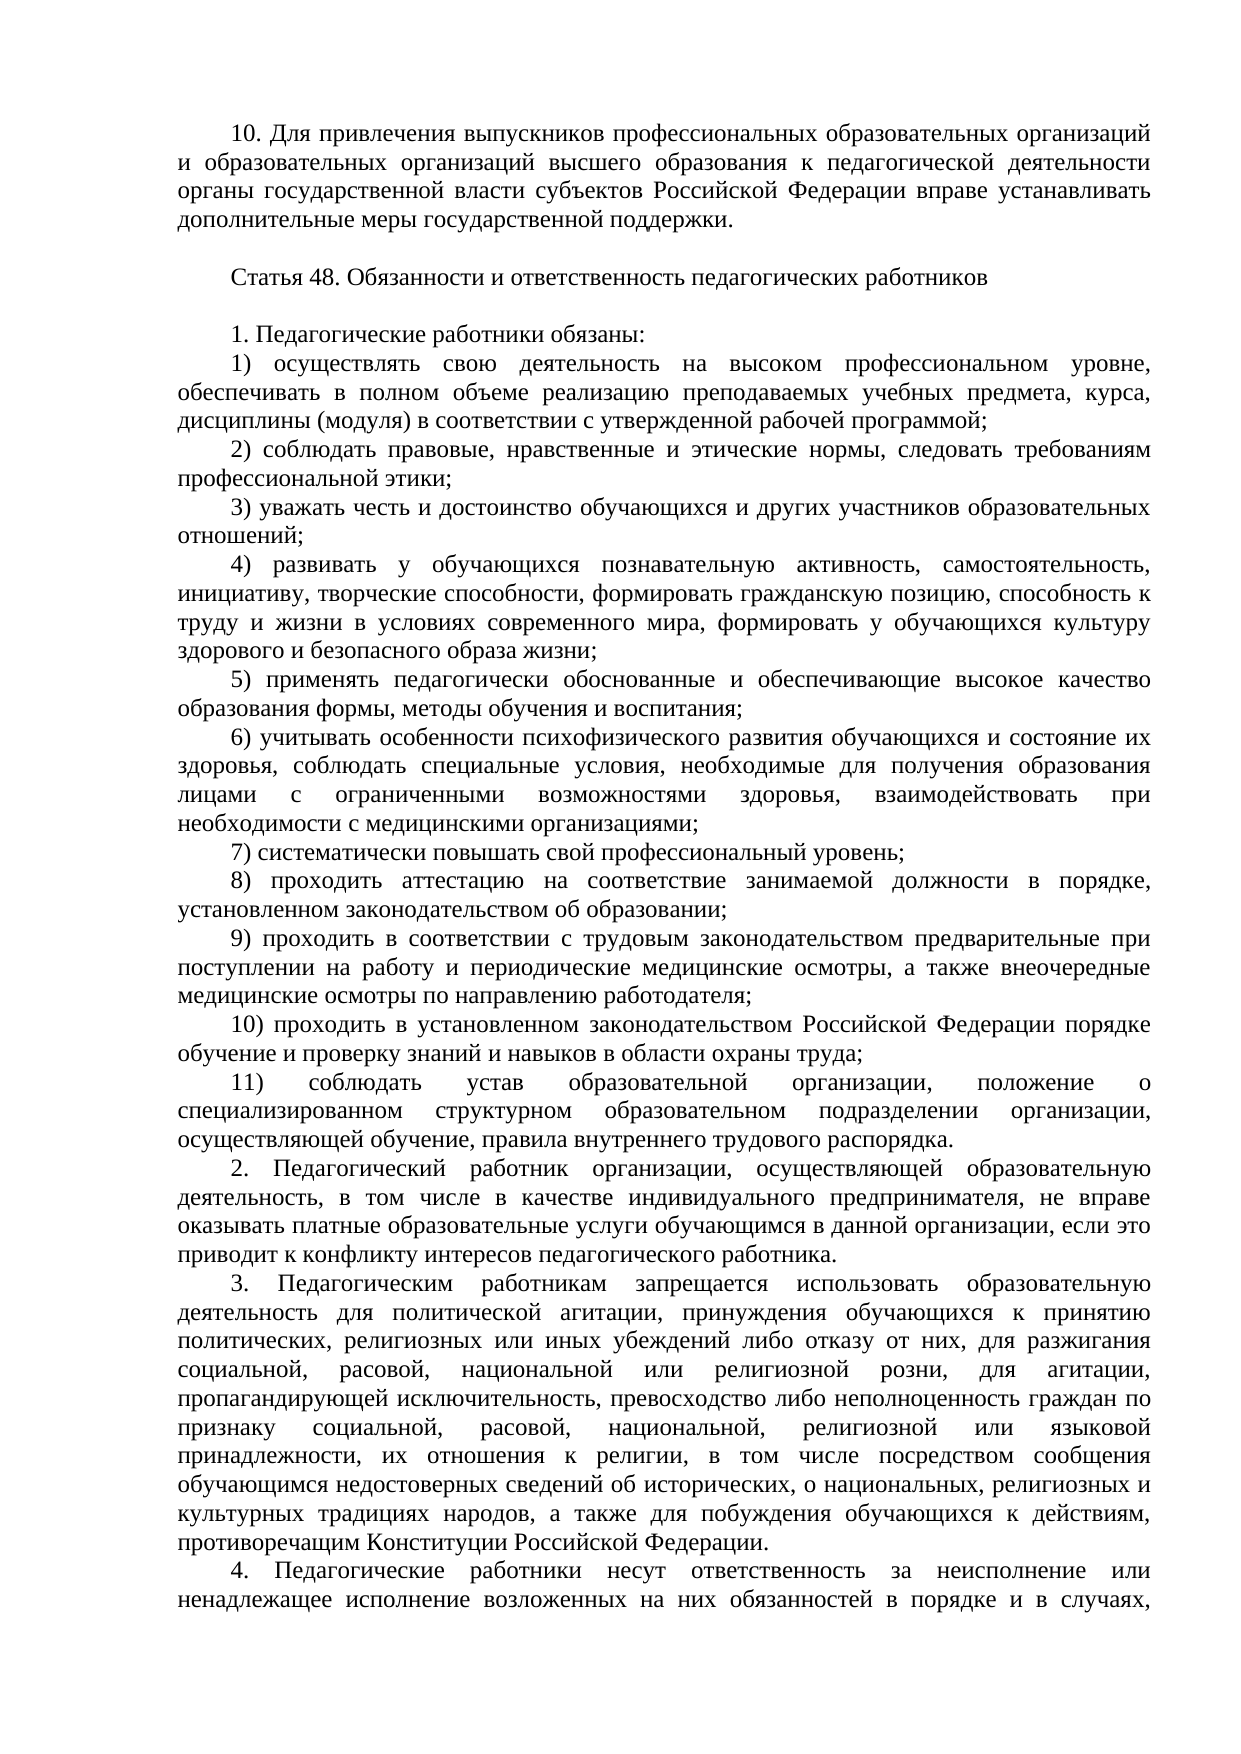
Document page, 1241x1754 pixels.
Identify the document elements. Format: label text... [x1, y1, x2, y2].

text 1) осуществлять свою деятельность на высоком профессиональном уровне, обеспечивать в полном объеме реализацию преподаваемых учебных предмета, курса, дисциплины (модуля) в соответствии с утвержденной рабочей программой; [177, 348, 1152, 434]
text 7) систематически повышать свой профессиональный уровень; [177, 837, 1152, 866]
text 2) соблюдать правовые, нравственные и этические нормы, следовать требованиям профессиональной этики; [177, 434, 1152, 492]
text 8) проходить аттестацию на соответствие занимаемой должности в порядке, установленном законодательством об образовании; [177, 866, 1152, 923]
text 11) соблюдать устав образовательной организации, положение о специализированном структурном образовательном подразделении организации, осуществляющей обучение, правила внутреннего трудового распорядка. [177, 1067, 1152, 1153]
text 10) проходить в установленном законодательством Российской Федерации порядке обучение и проверку знаний и навыков в области охраны труда; [177, 1009, 1152, 1067]
text 3. Педагогическим работникам запрещается использовать образовательную деятельность для политической агитации, принуждения обучающихся к принятию политических, религиозных или иных убеждений либо отказу от них, для разжигания социальной, расовой, национальной или религиозной розни, для агитации, пропагандирующей исключительность, превосходство либо неполноценность граждан по признаку социальной, расовой, национальной, религиозной или языковой принадлежности, их отношения к религии, в том числе посредством сообщения обучающимся недостоверных сведений об исторических, о национальных, религиозных и культурных традициях народов, а также для побуждения обучающихся к действиям, противоречащим Конституции Российской Федерации. [177, 1268, 1152, 1556]
text 6) учитывать особенности психофизического развития обучающихся и состояние их здоровья, соблюдать специальные условия, необходимые для получения образования лицами с ограниченными возможностями здоровья, взаимодействовать при необходимости с медицинскими организациями; [177, 722, 1152, 837]
text 4) развивать у обучающихся познавательную активность, самостоятельность, инициативу, творческие способности, формировать гражданскую позицию, способность к труду и жизни в условиях современного мира, формировать у обучающихся культуру здорового и безопасного образа жизни; [177, 549, 1152, 664]
text 1. Педагогические работники обязаны: [177, 319, 1152, 348]
text 3) уважать честь и достоинство обучающихся и других участников образовательных отношений; [177, 492, 1152, 549]
text 2. Педагогический работник организации, осуществляющей образовательную деятельность, в том числе в качестве индивидуального предпринимателя, не вправе оказывать платные образовательные услуги обучающимся в данной организации, если это приводит к конфликту интересов педагогического работника. [177, 1153, 1152, 1268]
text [177, 1556, 1152, 1613]
text 5) применять педагогически обоснованные и обеспечивающие высокое качество образования формы, методы обучения и воспитания; [177, 664, 1152, 722]
text 10. Для привлечения выпускников профессиональных образовательных организаций и образовательных организаций высшего образования к педагогической деятельности органы государственной власти субъектов Российской Федерации вправе устанавливать дополнительные меры государственной поддержки. [177, 118, 1152, 233]
text Статья 48. Обязанности и ответственность педагогических работников [177, 262, 1152, 291]
text 9) проходить в соответствии с трудовым законодательством предварительные при поступлении на работу и периодические медицинские осмотры, а также внеочередные медицинские осмотры по направлению работодателя; [177, 923, 1152, 1009]
